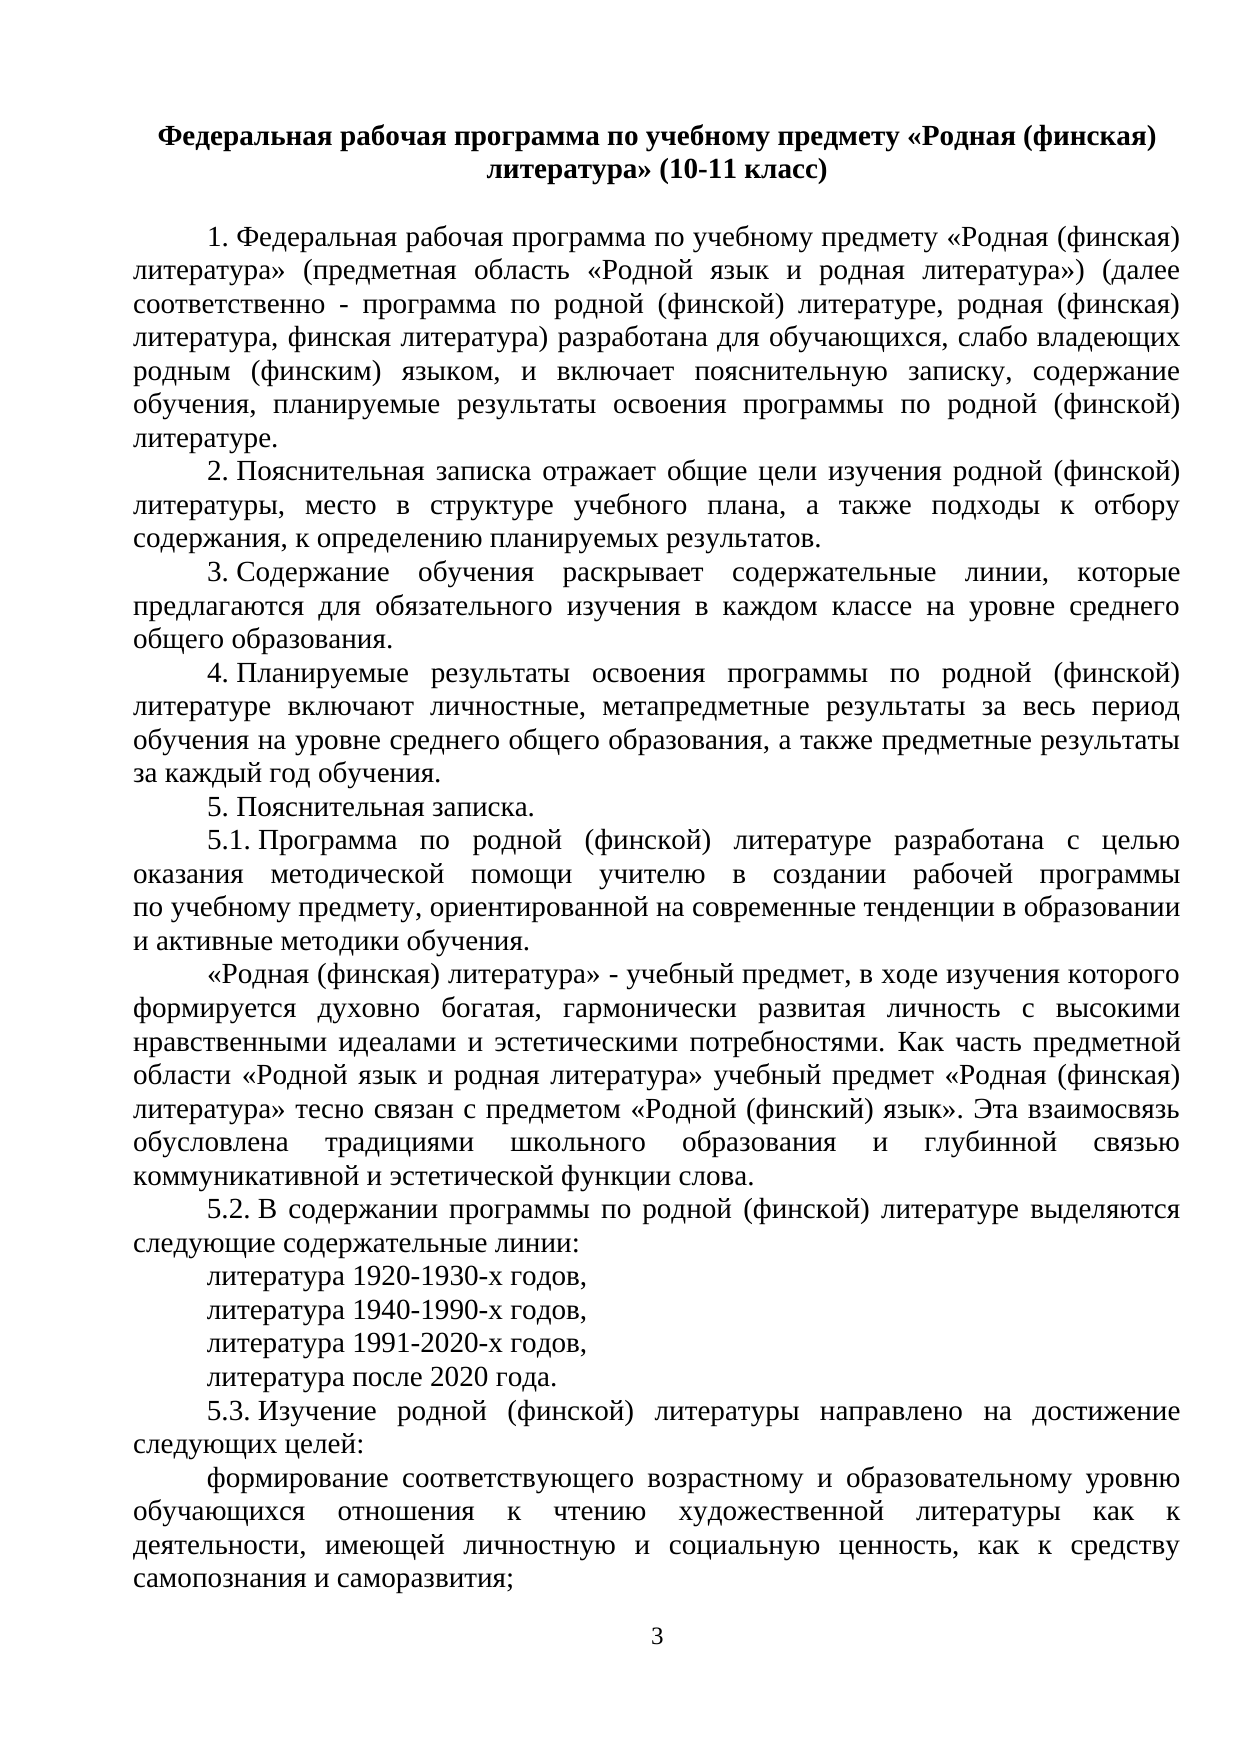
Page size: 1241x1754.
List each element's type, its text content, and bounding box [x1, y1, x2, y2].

text «Родная (финская) литература» - учебный предмет, в ходе изучения которого формируется духовно богатая, гармонически развитая личность с высокими нравственными идеалами и эстетическими потребностями. Как часть предметной области «Родной язык и родная литература» учебный предмет «Родная (финская) литература» тесно связан с предметом «Родной (финский) язык». Эта взаимосвязь обусловлена традициями школьного образования и глубинной связью коммуникативной и эстетической функции слова. [133, 957, 1181, 1191]
text 5.2. В содержании программы по родной (финской) литературе выделяются следующие содержательные линии: [133, 1191, 1181, 1258]
text формирование соответствующего возрастному и образовательному уровню обучающихся отношения к чтению художественной литературы как к деятельности, имеющей личностную и социальную ценность, как к средству самопознания и саморазвития; [133, 1460, 1181, 1594]
text литература после 2020 года. [133, 1359, 1181, 1393]
text Федеральная рабочая программа по учебному предмету «Родная (финская) литература» (10-11 класс) [133, 118, 1181, 185]
text литература 1991-2020-х годов, [133, 1326, 1181, 1359]
text 5. Пояснительная записка. [133, 789, 1181, 822]
text литература 1940-1990-х годов, [133, 1292, 1181, 1326]
text 5.1. Программа по родной (финской) литературе разработана с целью оказания методической помощи учителю в создании рабочей программы по учебному предмету, ориентированной на современные тенденции в образовании и активные методики обучения. [133, 822, 1181, 957]
text 5.3. Изучение родной (финской) литературы направлено на достижение следующих целей: [133, 1393, 1181, 1460]
text 4. Планируемые результаты освоения программы по родной (финской) литературе включают личностные, метапредметные результаты за весь период обучения на уровне среднего общего образования, а также предметные результаты за каждый год обучения. [133, 655, 1181, 789]
text 1. Федеральная рабочая программа по учебному предмету «Родная (финская) литература» (предметная область «Родной язык и родная литература») (далее соответственно - программа по родной (финской) литературе, родная (финская) литература, финская литература) разработана для обучающихся, слабо владеющих родным (финским) языком, и включает пояснительную записку, содержание обучения, планируемые результаты освоения программы по родной (финской) литературе. [133, 219, 1181, 453]
text 3. Содержание обучения раскрывает содержательные линии, которые предлагаются для обязательного изучения в каждом классе на уровне среднего общего образования. [133, 554, 1181, 655]
text 2. Пояснительная записка отражает общие цели изучения родной (финской) литературы, место в структуре учебного плана, а также подходы к отбору содержания, к определению планируемых результатов. [133, 453, 1181, 554]
text литература 1920-1930-х годов, [133, 1258, 1181, 1292]
